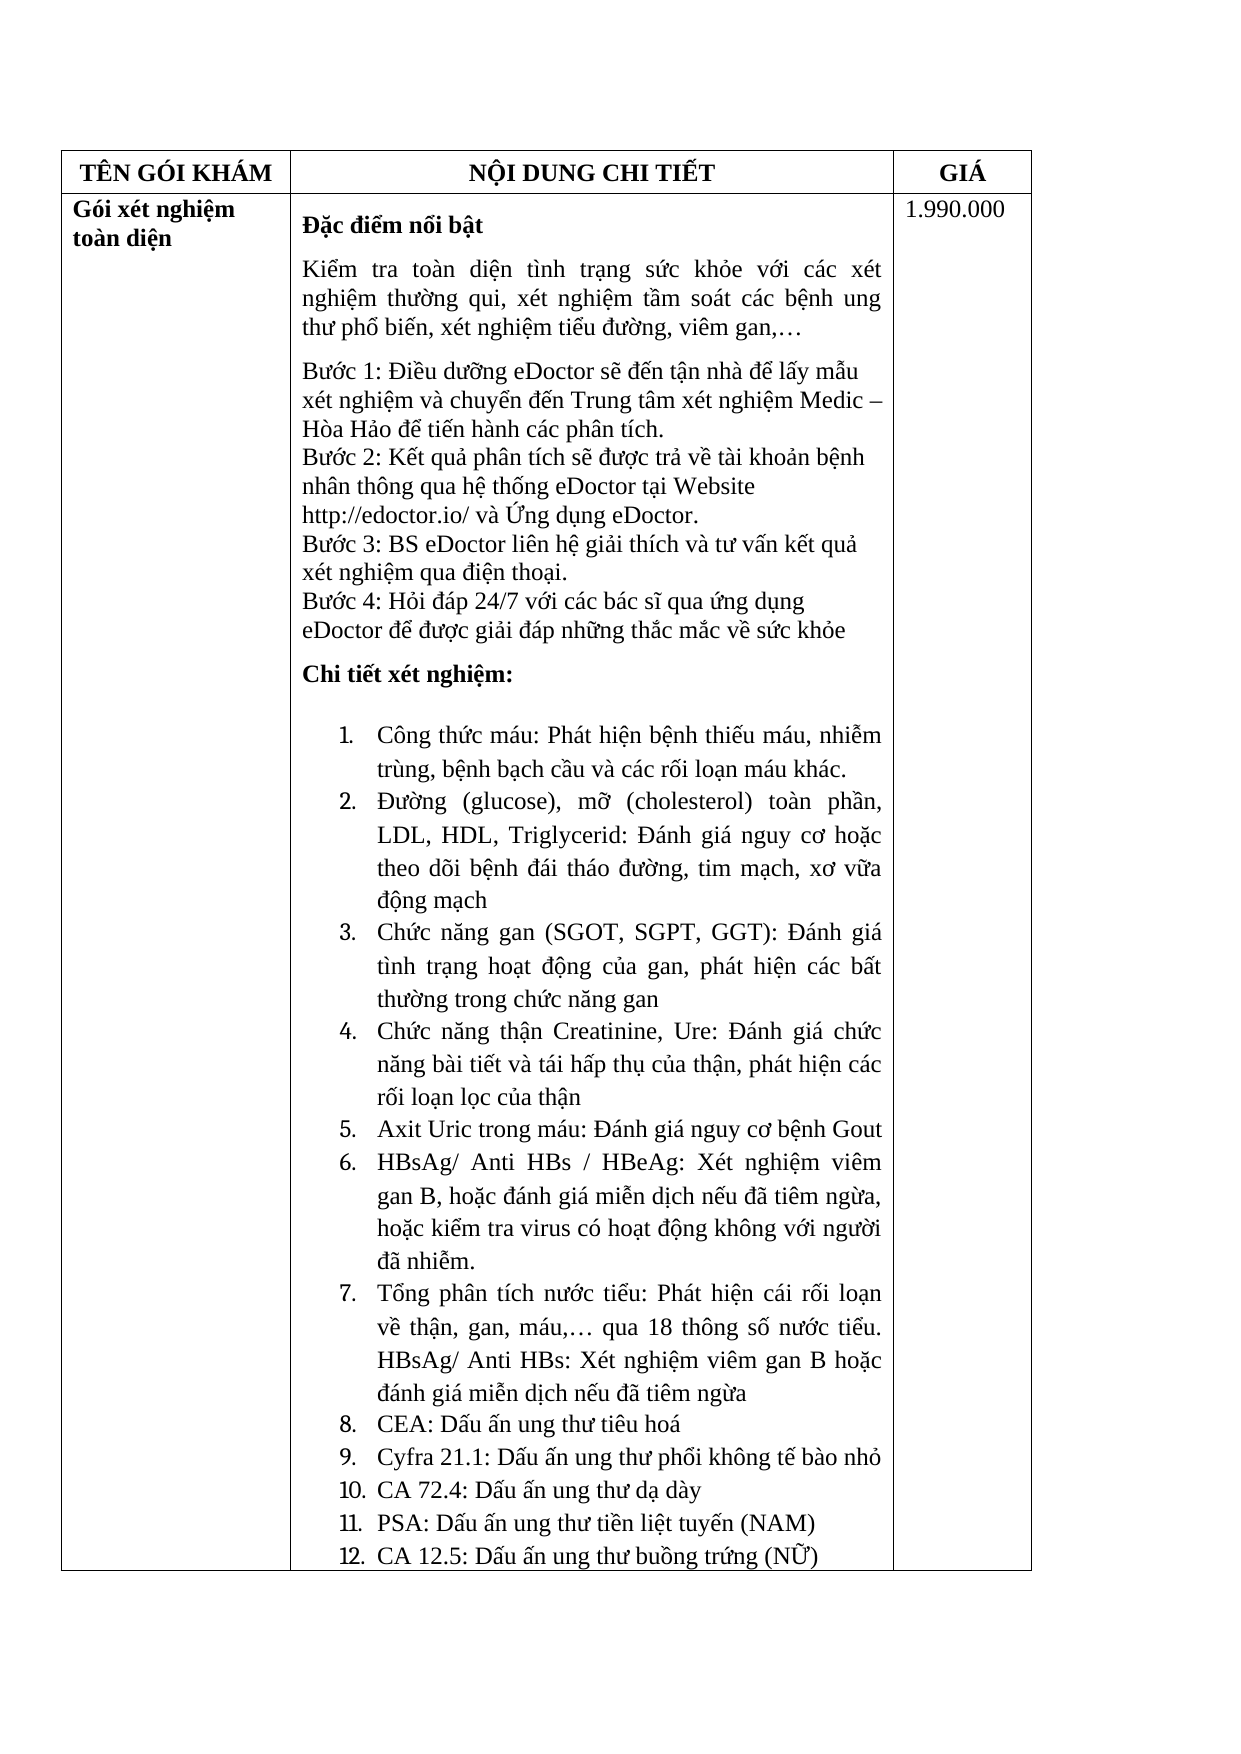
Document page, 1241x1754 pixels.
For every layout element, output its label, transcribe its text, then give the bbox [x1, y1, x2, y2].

table_header TÊN GÓI KHÁM [62, 151, 290, 193]
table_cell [62, 194, 290, 1570]
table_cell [291, 194, 893, 1570]
table_header GIÁ [894, 151, 1031, 193]
table_header NỘI DUNG CHI TIẾT [291, 151, 893, 193]
table_cell 1.990.000 [894, 194, 1031, 1570]
